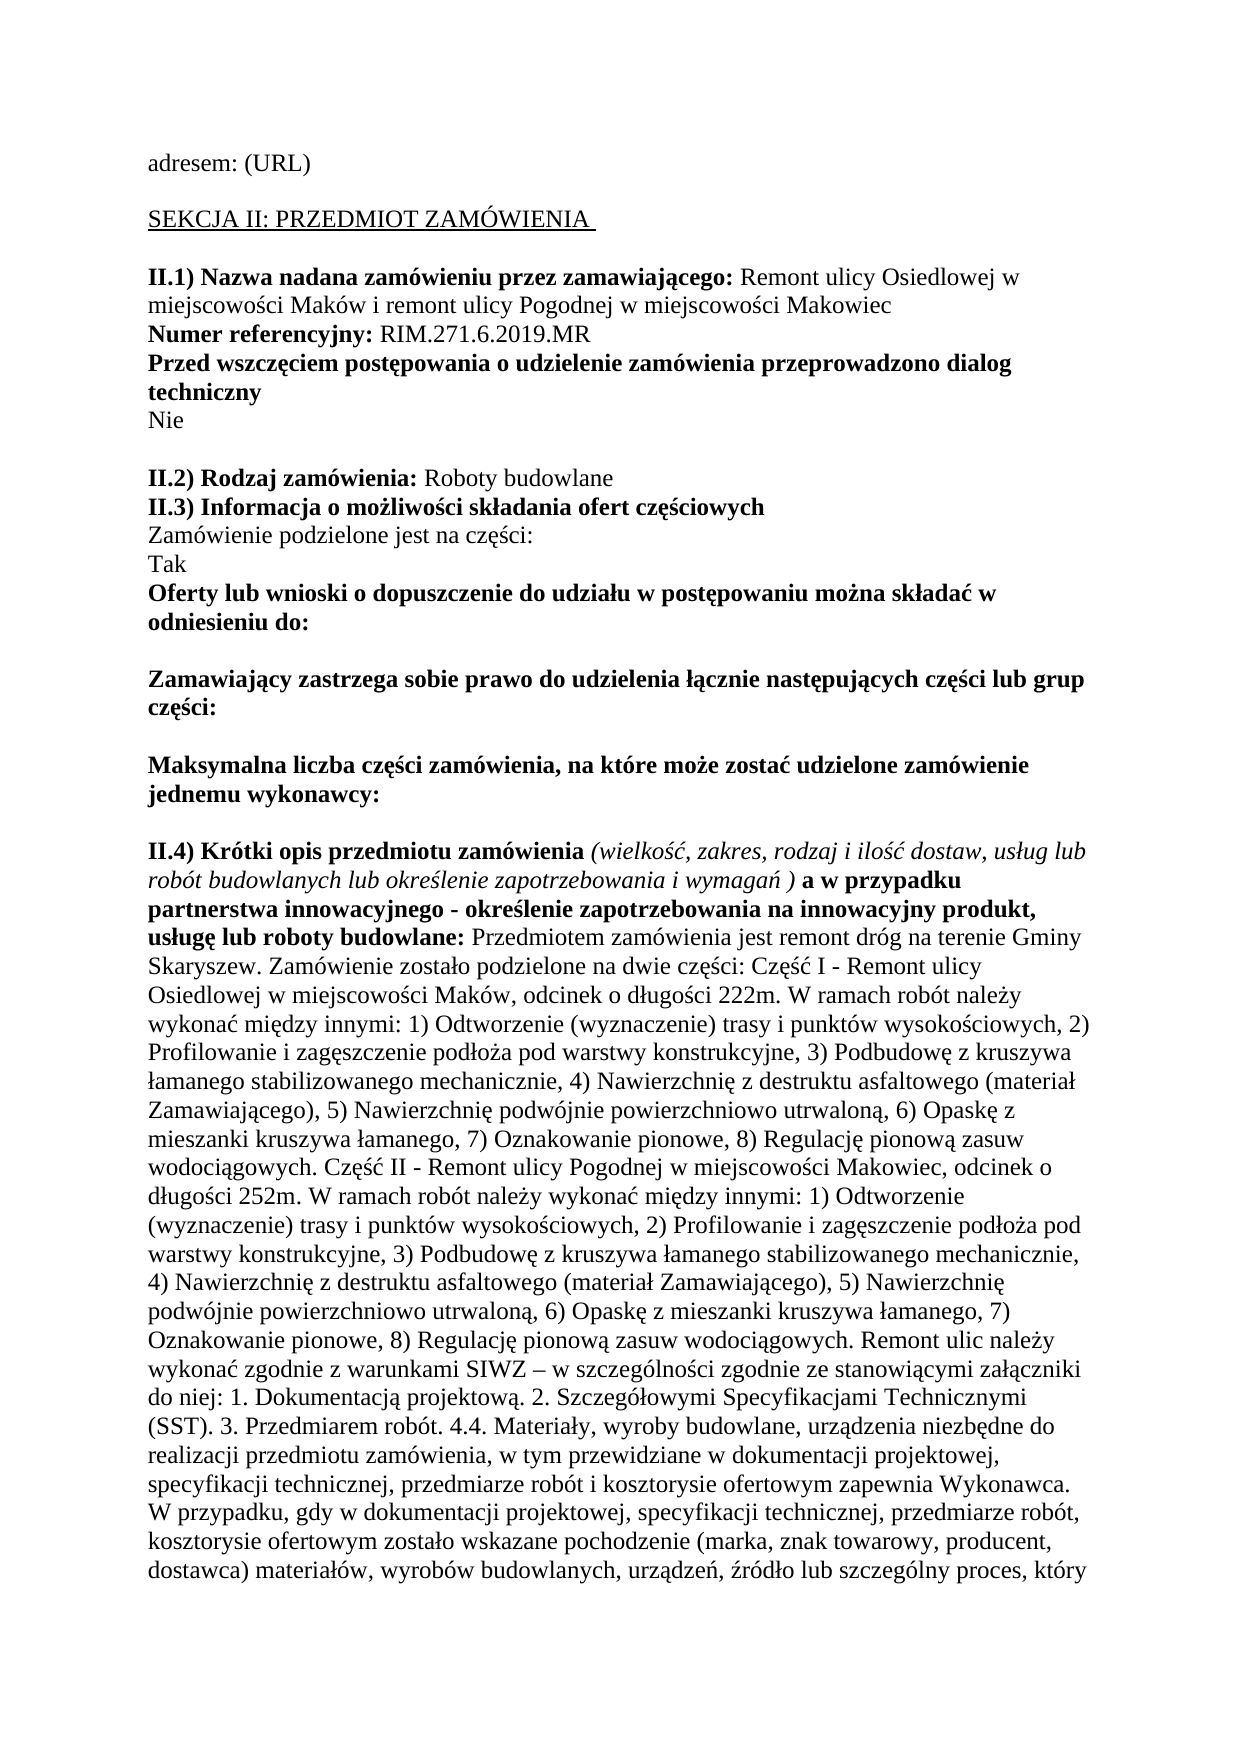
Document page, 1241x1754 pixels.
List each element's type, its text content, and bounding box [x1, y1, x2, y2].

text II.1) Nazwa nadana zamówieniu przez zamawiającego: Remont ulicy Osiedlowej w miejscowości Maków i remont ulicy Pogodnej w miejscowości Makowiec Numer referencyjny: RIM.271.6.2019.MR Przed wszczęciem postępowania o udzielenie zamówienia przeprowadzono dialog techniczny [148, 233, 1093, 406]
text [148, 664, 1093, 1584]
text Nie [148, 406, 1093, 434]
text II.2) Rodzaj zamówienia: Roboty budowlane II.3) Informacja o możliwości składania ofert częściowych Zamówienie podzielone jest na części: [148, 434, 1093, 549]
text Tak Oferty lub wnioski o dopuszczenie do udziału w postępowaniu można składać w odniesieniu do: [148, 549, 1093, 664]
text SEKCJA II: PRZEDMIOT ZAMÓWIENIA [148, 204, 1093, 233]
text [148, 148, 1093, 204]
